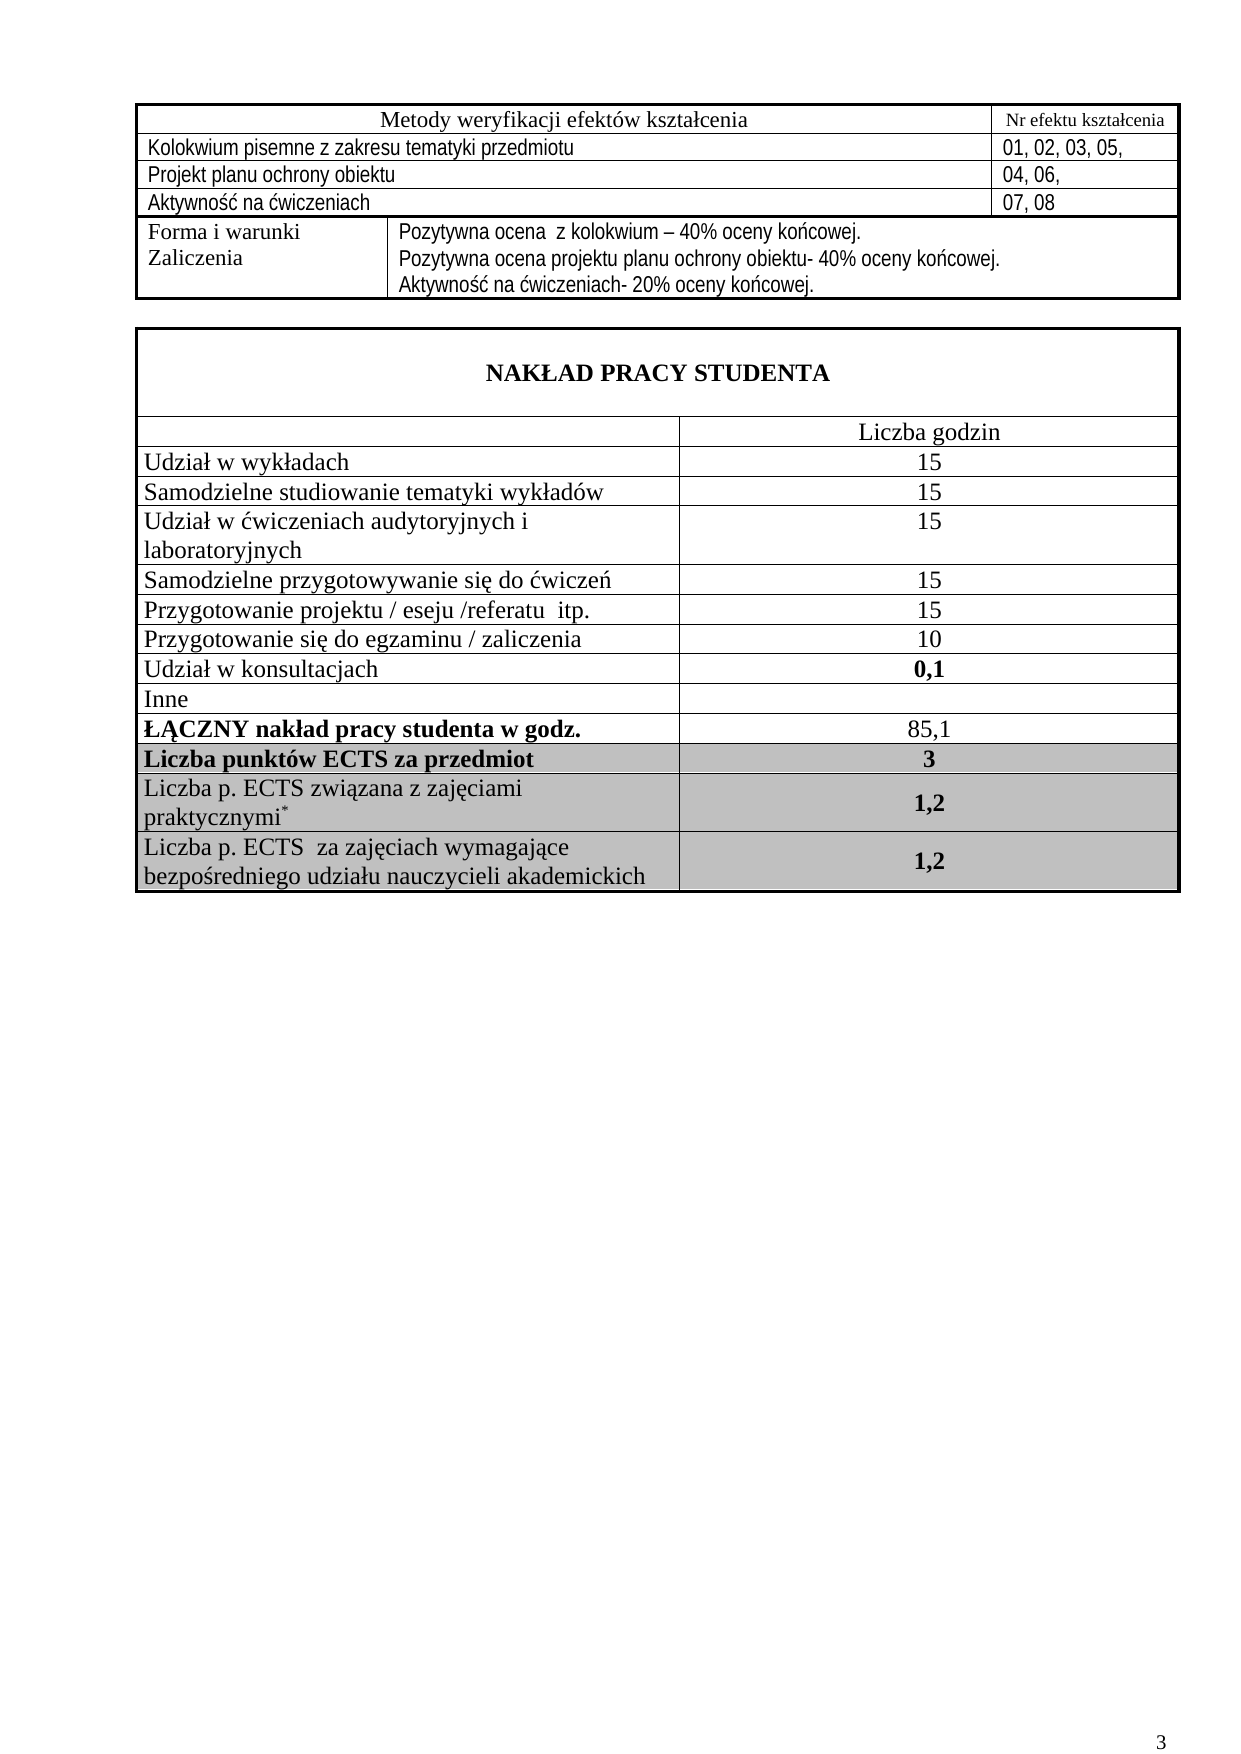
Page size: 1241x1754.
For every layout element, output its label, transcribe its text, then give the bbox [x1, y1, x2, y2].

table_cell 07, 08 [992, 189, 1177, 215]
table_cell 15 [680, 595, 1177, 623]
table_cell Liczba godzin [680, 417, 1177, 446]
table_cell Inne [138, 684, 679, 713]
table_cell 15 [680, 565, 1177, 594]
table_cell 15 [680, 477, 1177, 505]
table_cell Projekt planu ochrony obiektu [138, 161, 991, 188]
table_cell 01, 02, 03, 05, [992, 134, 1177, 160]
table_cell Nr efektu kształcenia [992, 106, 1177, 133]
table_cell 0,1 [680, 654, 1177, 683]
table_cell Pozytywna ocena z kolokwium – 40% oceny końcowej. Pozytywna ocena projektu planu ochrony obiektu- 40% oceny końcowej. Aktywność na ćwiczeniach- 20% oceny końcowej. [388, 218, 1177, 297]
table_cell 15 [680, 506, 1177, 564]
table_cell Przygotowanie się do egzaminu / zaliczenia [138, 625, 679, 653]
table_cell Kolokwium pisemne z zakresu tematyki przedmiotu [138, 134, 991, 160]
table_cell Liczba p. ECTS związana z zajęciami praktycznymi* [138, 774, 679, 831]
table_cell Forma i warunki Zaliczenia [138, 218, 387, 297]
table_cell 1,2 [680, 774, 1177, 831]
table_cell Liczba punktów ECTS za przedmiot [138, 744, 679, 772]
table_cell Samodzielne przygotowywanie się do ćwiczeń [138, 565, 679, 594]
table_cell Liczba p. ECTS za zajęciach wymagające bezpośredniego udziału nauczycieli akademickich [138, 832, 679, 889]
table_cell ŁĄCZNY nakład pracy studenta w godz. [138, 714, 679, 743]
table_cell [680, 684, 1177, 713]
table_cell 04, 06, [992, 161, 1177, 188]
table_cell Metody weryfikacji efektów kształcenia [138, 106, 991, 133]
table_cell 85,1 [680, 714, 1177, 743]
table_cell Udział w konsultacjach [138, 654, 679, 683]
table_cell Aktywność na ćwiczeniach [138, 189, 991, 215]
table_cell 10 [680, 625, 1177, 653]
table_cell Samodzielne studiowanie tematyki wykładów [138, 477, 679, 505]
table_cell 1,2 [680, 832, 1177, 889]
table_cell Udział w wykładach [138, 447, 679, 476]
table_cell [138, 417, 679, 446]
table_cell 3 [680, 744, 1177, 772]
table_cell Przygotowanie projektu / eseju /referatu itp. [138, 595, 679, 623]
table_header NAKŁAD PRACY STUDENTA [138, 330, 1177, 416]
table_cell Udział w ćwiczeniach audytoryjnych i laboratoryjnych [138, 506, 679, 564]
table_cell 15 [680, 447, 1177, 476]
